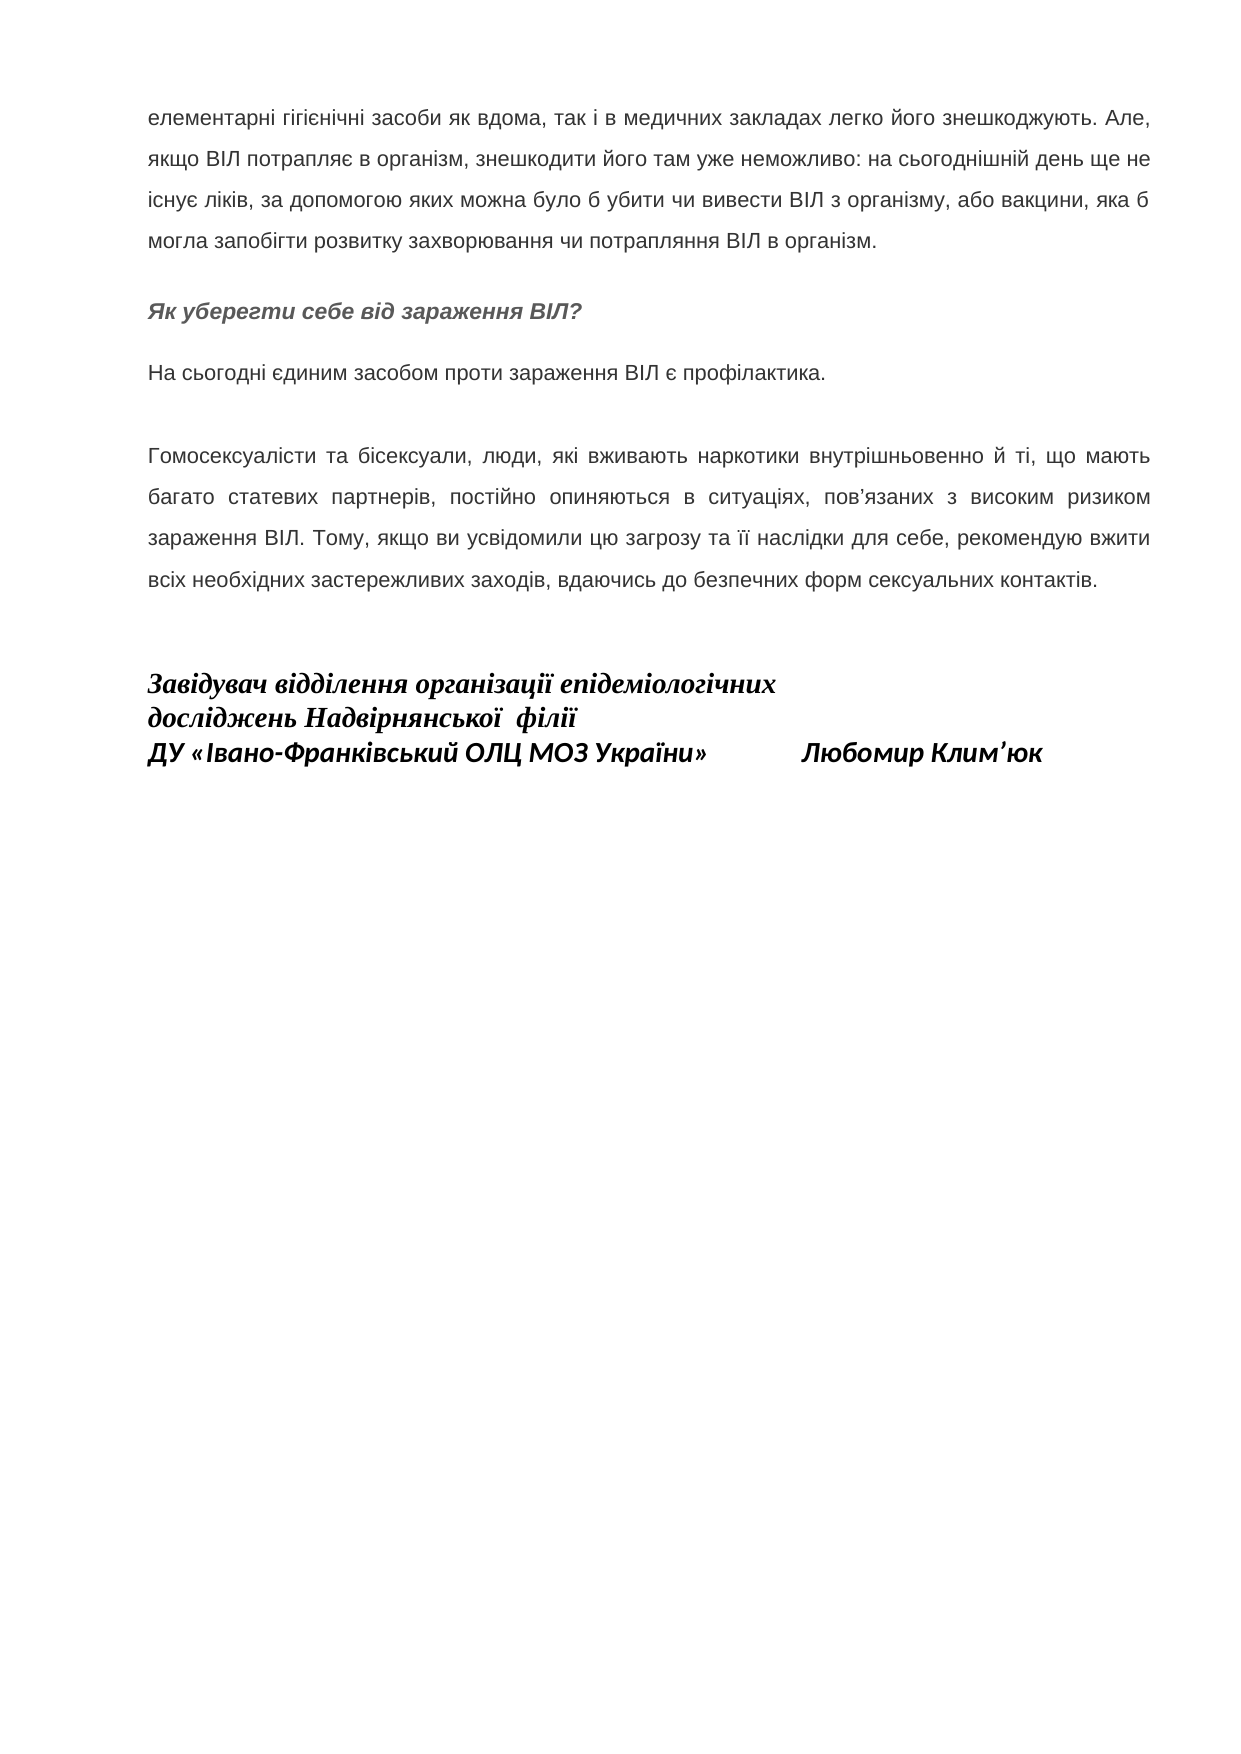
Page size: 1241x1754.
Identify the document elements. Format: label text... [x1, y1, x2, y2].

subtitle Завідувач відділення організації епідеміологічних [148, 667, 1152, 700]
subtitle досліджень Надвірнянської філії [148, 700, 1152, 734]
text На сьогодні єдиним засобом проти зараження ВІЛ є профілактика. [148, 344, 1152, 386]
text ДУ «Івано-Франківський ОЛЦ МОЗ України» Любомир Клим’юк [148, 734, 1152, 769]
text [148, 88, 1152, 253]
text Гомосексуалісти та бісексуали, люди, які вживають наркотики внутрішньовенно й ті, що мають багато статевих партнерів, постійно опиняються в ситуаціях, пов’язаних з високим ризиком зараження ВІЛ. Тому, якщо ви усвідомили цю загрозу та її наслідки для себе, рекомендую вжити всіх необхідних застережливих заходів, вдаючись до безпечних форм сексуальних контактів. [148, 427, 1152, 592]
text Як уберегти себе від зараження ВІЛ? [148, 295, 1152, 324]
